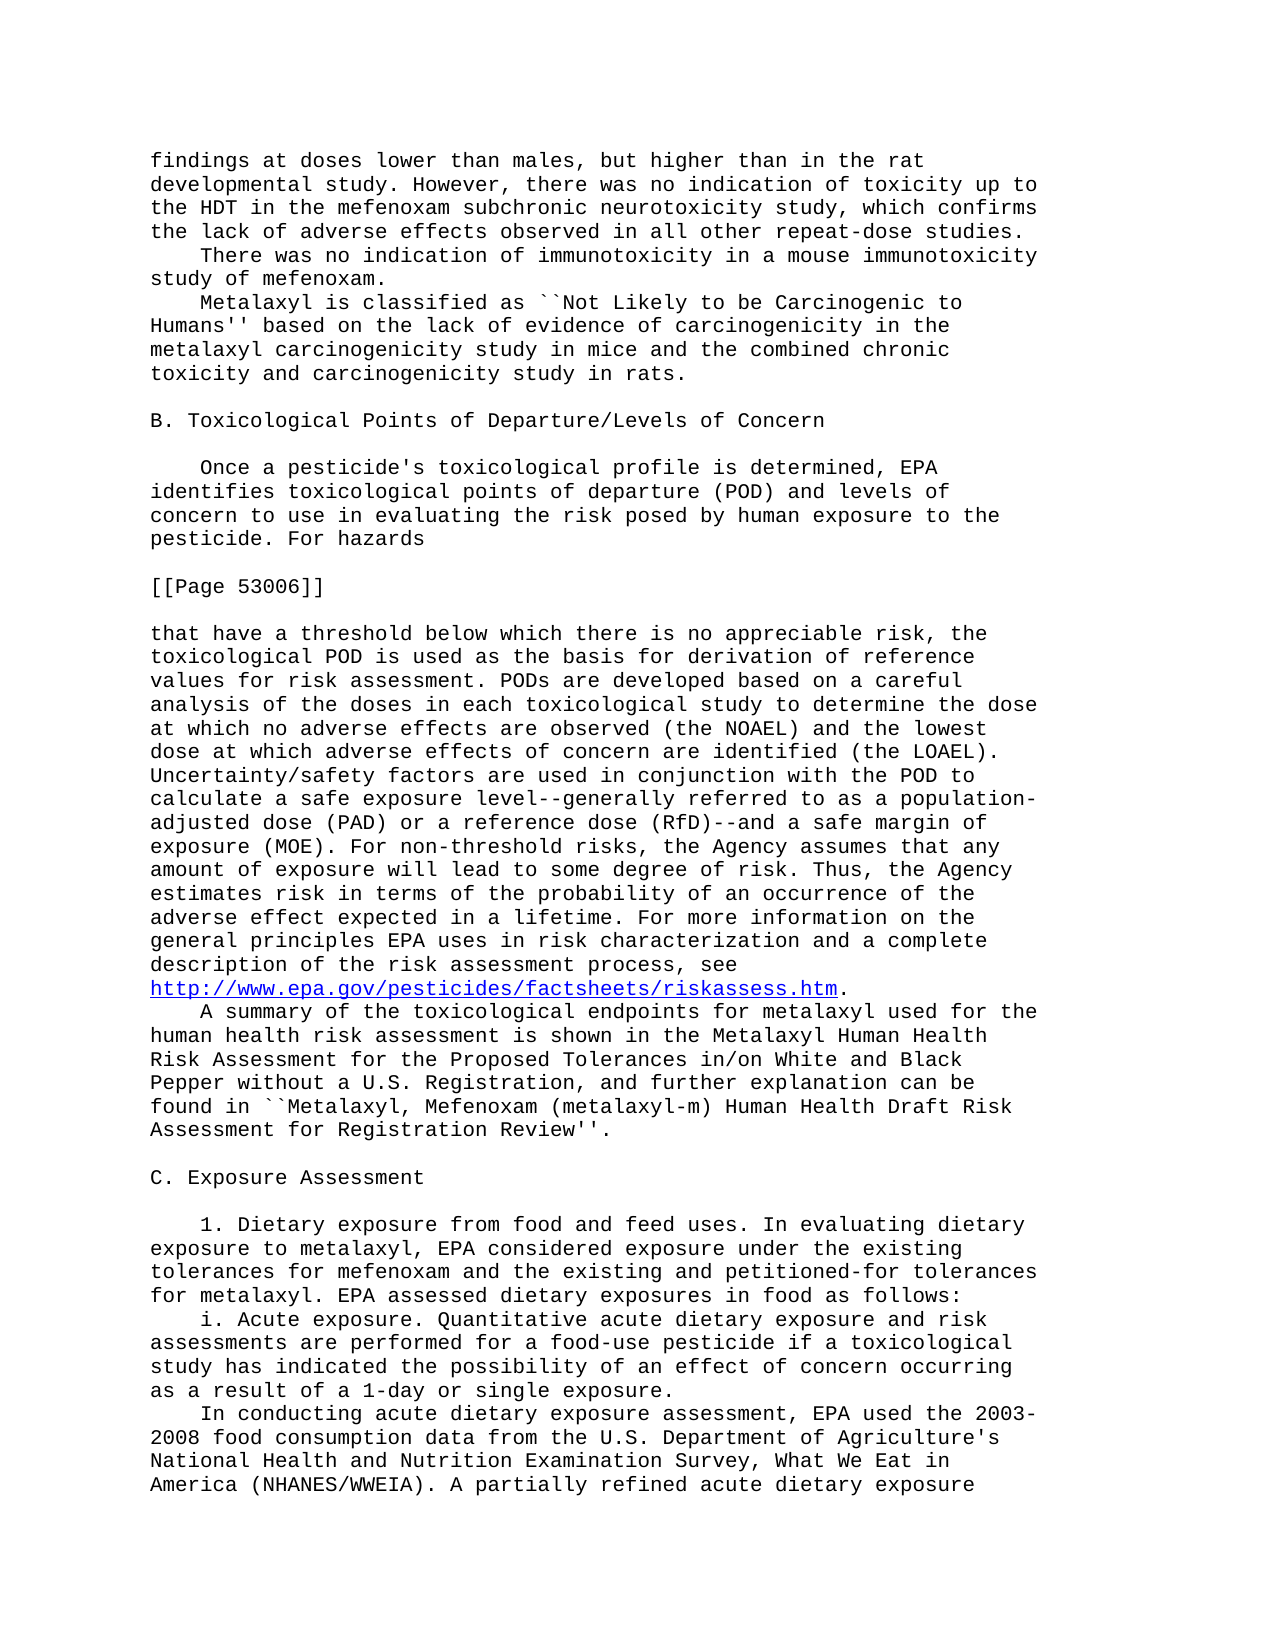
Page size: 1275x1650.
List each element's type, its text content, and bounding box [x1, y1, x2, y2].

text toxicity and carcinogenicity study in rats. [150, 363, 1125, 386]
text general principles EPA uses in risk characterization and a complete [150, 930, 1125, 954]
text Risk Assessment for the Proposed Tolerances in/on White and Black [150, 1048, 1125, 1072]
text exposure to metalaxyl, EPA considered exposure under the existing [150, 1238, 1125, 1261]
text exposure (MOE). For non-threshold risks, the Agency assumes that any [150, 836, 1125, 859]
text values for risk assessment. PODs are developed based on a careful [150, 670, 1125, 694]
text adverse effect expected in a lifetime. For more information on the [150, 907, 1125, 930]
text Once a pesticide's toxicological profile is determined, EPA [150, 457, 1125, 481]
text America (NHANES/WWEIA). A partially refined acute dietary exposure [150, 1474, 1125, 1498]
text Humans'' based on the lack of evidence of carcinogenicity in the [150, 316, 1125, 339]
text There was no indication of immunotoxicity in a mouse immunotoxicity [150, 244, 1125, 268]
text metalaxyl carcinogenicity study in mice and the combined chronic [150, 339, 1125, 363]
text C. Exposure Assessment [150, 1167, 1125, 1190]
text analysis of the doses in each toxicological study to determine the dose [150, 694, 1125, 717]
text findings at doses lower than males, but higher than in the rat [150, 150, 1125, 174]
text assessments are performed for a food-use pesticide if a toxicological [150, 1332, 1125, 1356]
text Metalaxyl is classified as ``Not Likely to be Carcinogenic to [150, 292, 1125, 316]
text 1. Dietary exposure from food and feed uses. In evaluating dietary [150, 1214, 1125, 1238]
text the HDT in the mefenoxam subchronic neurotoxicity study, which confirms [150, 197, 1125, 221]
text pesticide. For hazards [150, 528, 1125, 552]
text A summary of the toxicological endpoints for metalaxyl used for the [150, 1001, 1125, 1025]
text study of mefenoxam. [150, 268, 1125, 292]
text description of the risk assessment process, see http://www.epa.gov/pesticides/factsheets/riskassess.htm. [150, 954, 1125, 1001]
text developmental study. However, there was no indication of toxicity up to [150, 174, 1125, 197]
text In conducting acute dietary exposure assessment, EPA used the 2003- [150, 1403, 1125, 1427]
text tolerances for mefenoxam and the existing and petitioned-for tolerances [150, 1261, 1125, 1285]
text concern to use in evaluating the risk posed by human exposure to the [150, 505, 1125, 528]
text B. Toxicological Points of Departure/Levels of Concern [150, 410, 1125, 434]
text toxicological POD is used as the basis for derivation of reference [150, 647, 1125, 670]
text i. Acute exposure. Quantitative acute dietary exposure and risk [150, 1309, 1125, 1332]
text National Health and Nutrition Examination Survey, What We Eat in [150, 1451, 1125, 1474]
text found in ``Metalaxyl, Mefenoxam (metalaxyl-m) Human Health Draft Risk [150, 1096, 1125, 1119]
text the lack of adverse effects observed in all other repeat-dose studies. [150, 221, 1125, 244]
text amount of exposure will lead to some degree of risk. Thus, the Agency [150, 859, 1125, 883]
text calculate a safe exposure level--generally referred to as a population- [150, 788, 1125, 812]
text identifies toxicological points of departure (POD) and levels of [150, 481, 1125, 505]
text human health risk assessment is shown in the Metalaxyl Human Health [150, 1025, 1125, 1048]
text estimates risk in terms of the probability of an occurrence of the [150, 883, 1125, 907]
text 2008 food consumption data from the U.S. Department of Agriculture's [150, 1427, 1125, 1451]
text adjusted dose (PAD) or a reference dose (RfD)--and a safe margin of [150, 812, 1125, 836]
text [[Page 53006]] [150, 576, 1125, 599]
text that have a threshold below which there is no appreciable risk, the [150, 623, 1125, 647]
text for metalaxyl. EPA assessed dietary exposures in food as follows: [150, 1285, 1125, 1309]
text Pepper without a U.S. Registration, and further explanation can be [150, 1072, 1125, 1096]
text at which no adverse effects are observed (the NOAEL) and the lowest [150, 717, 1125, 741]
text Assessment for Registration Review''. [150, 1119, 1125, 1143]
text as a result of a 1-day or single exposure. [150, 1379, 1125, 1403]
text study has indicated the possibility of an effect of concern occurring [150, 1356, 1125, 1379]
text dose at which adverse effects of concern are identified (the LOAEL). [150, 741, 1125, 765]
text Uncertainty/safety factors are used in conjunction with the POD to [150, 765, 1125, 788]
